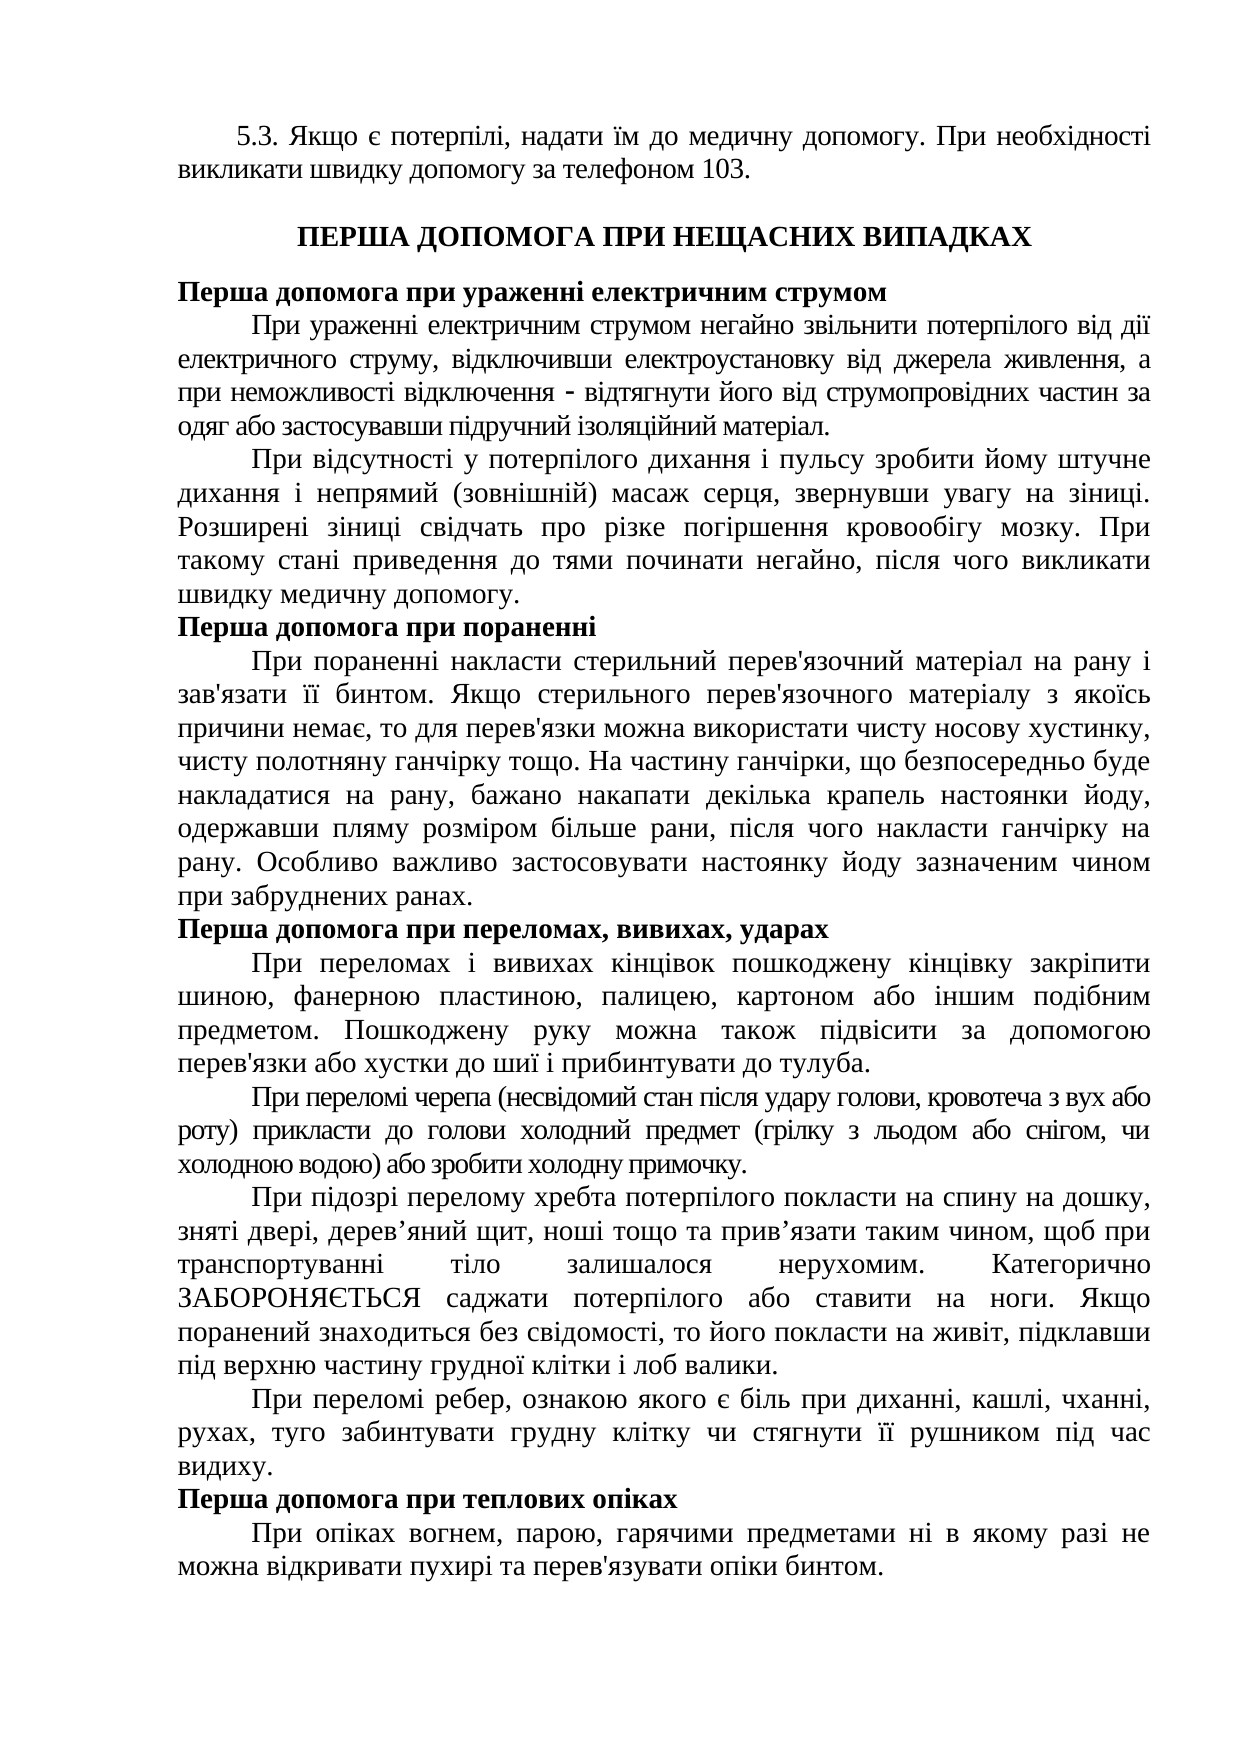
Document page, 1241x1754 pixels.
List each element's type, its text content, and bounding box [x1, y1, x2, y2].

text При опіках вогнем, парою, гарячими предметами ні в якому разі не можна відкривати пухирі та перев'язувати опіки бинтом. [177, 1515, 1152, 1582]
text Перша допомога при ураженні електричним струмом [177, 274, 1152, 307]
text При ураженні електричним струмом негайно звільнити потерпілого від дії електричного струму, відключивши електроустановку від джерела живлення, а при неможливості відключення відтягнути його від струмопровідних частин за одяг або застосувавши підручний ізоляційний матеріал. [177, 307, 1152, 442]
text 5.3. Якщо є потерпілі, надати їм до медичну допомогу. При необхідності викликати швидку допомогу за телефоном 103. [177, 118, 1152, 185]
text Перша допомога при пораненні [177, 609, 1152, 643]
text При переломі черепа (несвідомий стан після удару голови, кровотеча з вух або роту) прикласти до голови холодний предмет (грілку з льодом або снігом, чи холодною водою) або зробити холодну примочку. [177, 1079, 1152, 1179]
text При переломах і вивихах кінцівок пошкоджену кінцівку закріпити шиною, фанерною пластиною, палицею, картоном або іншим подібним предметом. Пошкоджену руку можна також підвісити за допомогою перев'язки або хустки до шиї і прибинтувати до тулуба. [177, 945, 1152, 1079]
text При відсутності у потерпілого дихання і пульсу зробити йому штучне дихання і непрямий (зовнішній) масаж серця, звернувши увагу на зіниці. Розширені зіниці свідчать про різке погіршення кровообігу мозку. При такому стані приведення до тями починати негайно, після чого викликати швидку медичну допомогу. [177, 442, 1152, 609]
text Перша допомога при теплових опіках [177, 1481, 1152, 1515]
text При пораненні накласти стерильний перев'язочний матеріал на рану і зав'язати її бинтом. Якщо стерильного перев'язочного матеріалу з якоїсь причини немає, то для перев'язки можна використати чисту носову хустинку, чисту полотняну ганчірку тощо. На частину ганчірки, що безпосередньо буде накладатися на рану, бажано накапати декілька крапель настоянки йоду, одержавши пляму розміром більше рани, після чого накласти ганчірку на рану. Особливо важливо застосовувати настоянку йоду зазначеним чином при забруднених ранах. [177, 643, 1152, 911]
text При підозрі перелому хребта потерпілого покласти на спину на дошку, зняті двері, дерев’яний щит, ноші тощо та прив’язати таким чином, щоб при транспортуванні тіло залишалося нерухомим. Категорично ЗАБОРОНЯЄТЬСЯ саджати потерпілого або ставити на ноги. Якщо поранений знаходиться без свідомості, то його покласти на живіт, підклавши під верхню частину грудної клітки і лоб валики. [177, 1179, 1152, 1381]
text При переломі ребер, ознакою якого є біль при диханні, кашлі, чханні, рухах, туго забинтувати грудну клітку чи стягнути її рушником під час видиху. [177, 1381, 1152, 1481]
text Перша допомога при переломах, вивихах, ударах [177, 911, 1152, 945]
subtitle Перша допомога при нещасних випадках [177, 219, 1152, 252]
